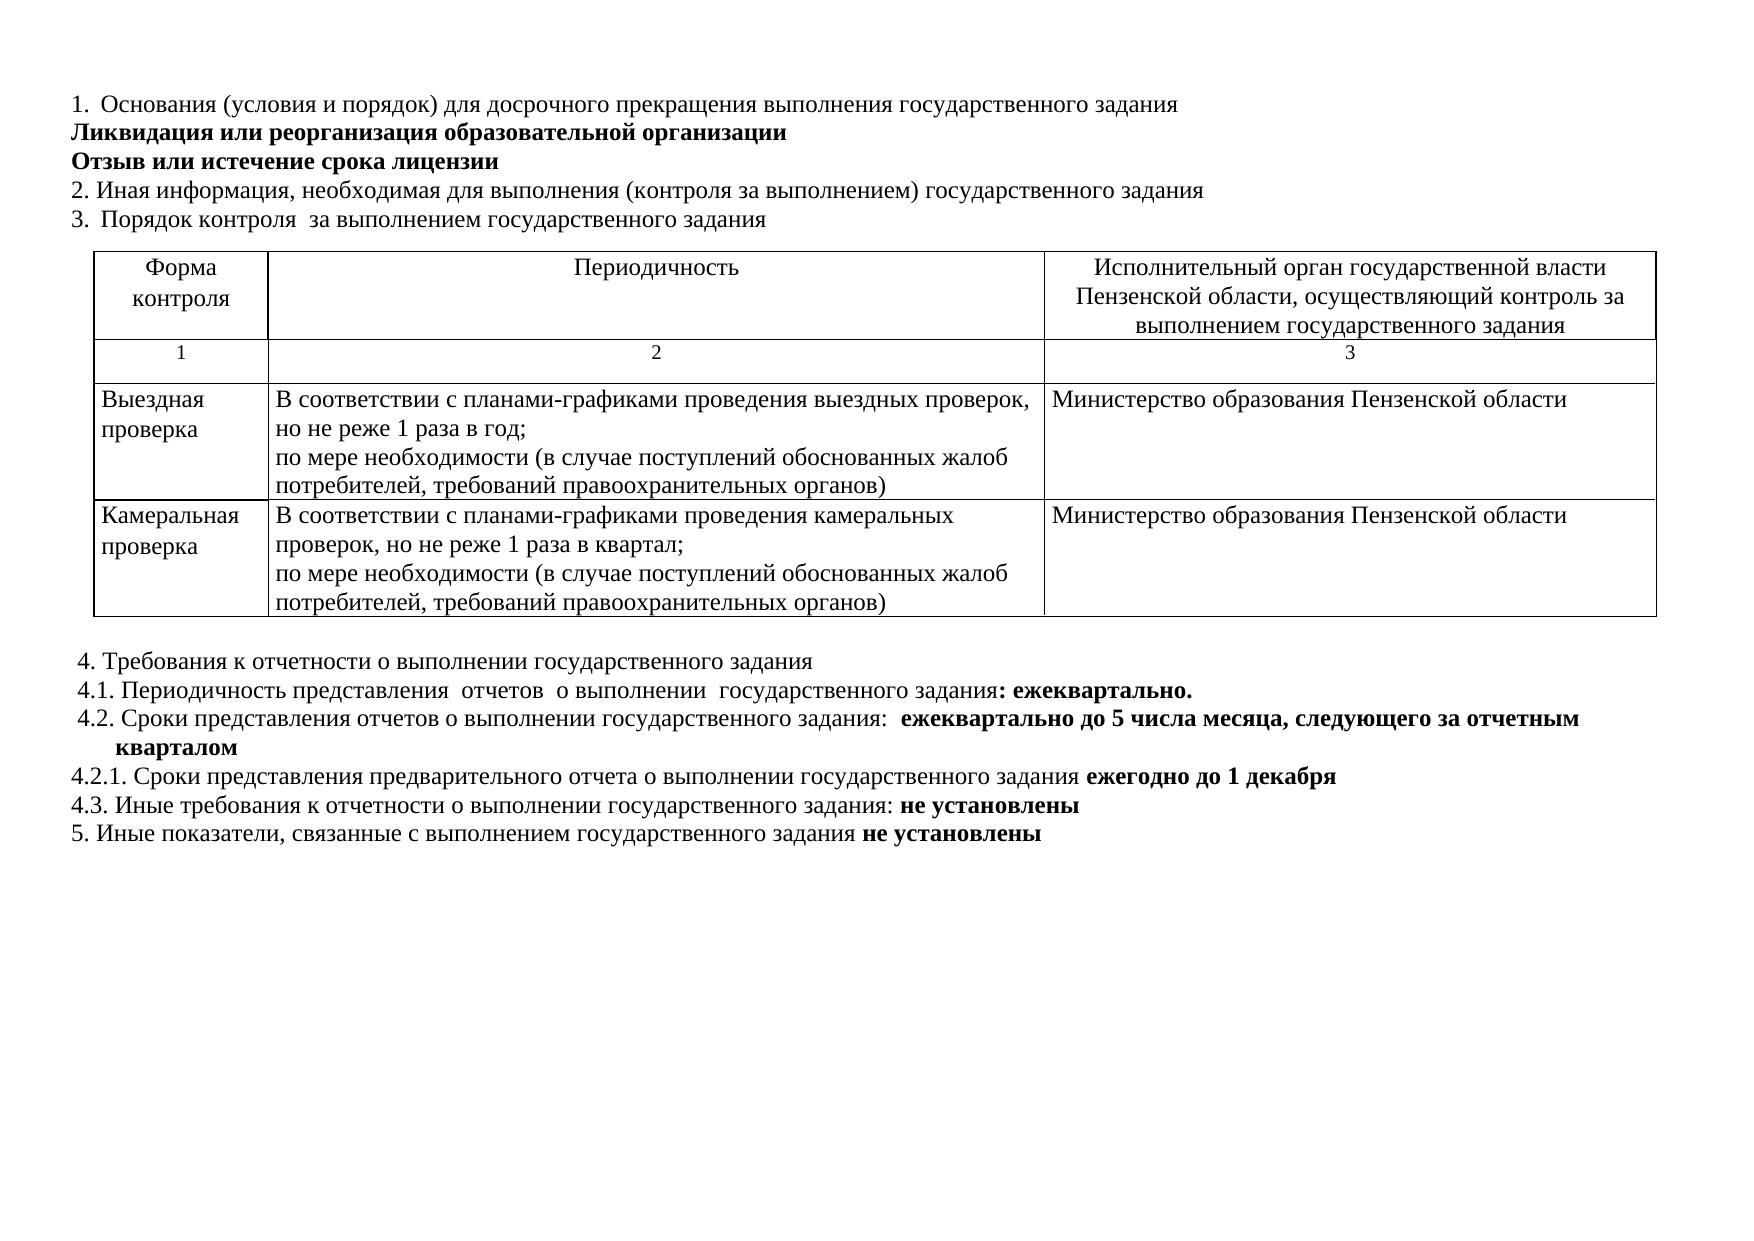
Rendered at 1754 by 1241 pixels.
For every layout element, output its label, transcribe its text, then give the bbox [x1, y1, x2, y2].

table_cell Министерство образования Пензенской области [1045, 383, 1656, 499]
text Отзыв или истечение срока лицензии [71, 146, 1679, 175]
text 5. Иные показатели, связанные с выполнением государственного задания не установлены [71, 818, 1679, 847]
text Ликвидация или реорганизация образовательной организации [71, 117, 1679, 146]
text 4.2. Сроки представления отчетов о выполнении государственного задания: ежеквартально до 5 числа месяца, следующего за отчетным кварталом [71, 703, 1679, 761]
table_header Периодичность [269, 252, 1044, 338]
text 4.3. Иные требования к отчетности о выполнении государственного задания: не установлены [71, 790, 1679, 818]
list Основания (условия и порядок) для досрочного прекращения выполнения государственного задания [71, 89, 1679, 117]
table_cell 3 [1045, 340, 1656, 382]
table_header Исполнительный орган государственной власти Пензенской области, осуществляющий контроль за выполнением государственного задания [1045, 252, 1655, 338]
table_cell В соответствии с планами-графиками проведения камеральных проверок, но не реже 1 раза в квартал; по мере необходимости (в случае поступлений обоснованных жалоб потребителей, требований правоохранительных органов) [269, 500, 1044, 616]
table_header Форма контроля [95, 252, 267, 338]
text 4.1. Периодичность представления отчетов о выполнении государственного задания: ежеквартально. [71, 675, 1679, 703]
text 4.2.1. Сроки представления предварительного отчета о выполнении государственного задания ежегодно до 1 декабря [71, 761, 1679, 790]
table_cell В соответствии с планами-графиками проведения выездных проверок, но не реже 1 раза в год; по мере необходимости (в случае поступлений обоснованных жалоб потребителей, требований правоохранительных органов) [269, 384, 1044, 499]
table_cell Выездная проверка [95, 384, 268, 499]
table_cell Камеральная проверка [95, 501, 268, 616]
table_cell 2 [269, 340, 1044, 382]
text 2. Иная информация, необходимая для выполнения (контроля за выполнением) государственного задания [71, 175, 1679, 204]
table_cell Министерство образования Пензенской области [1044, 499, 1656, 616]
list Порядок контроля за выполнением государственного задания [71, 204, 1679, 232]
text 4. Требования к отчетности о выполнении государственного задания [71, 646, 1679, 675]
table_cell 1 [95, 340, 268, 382]
